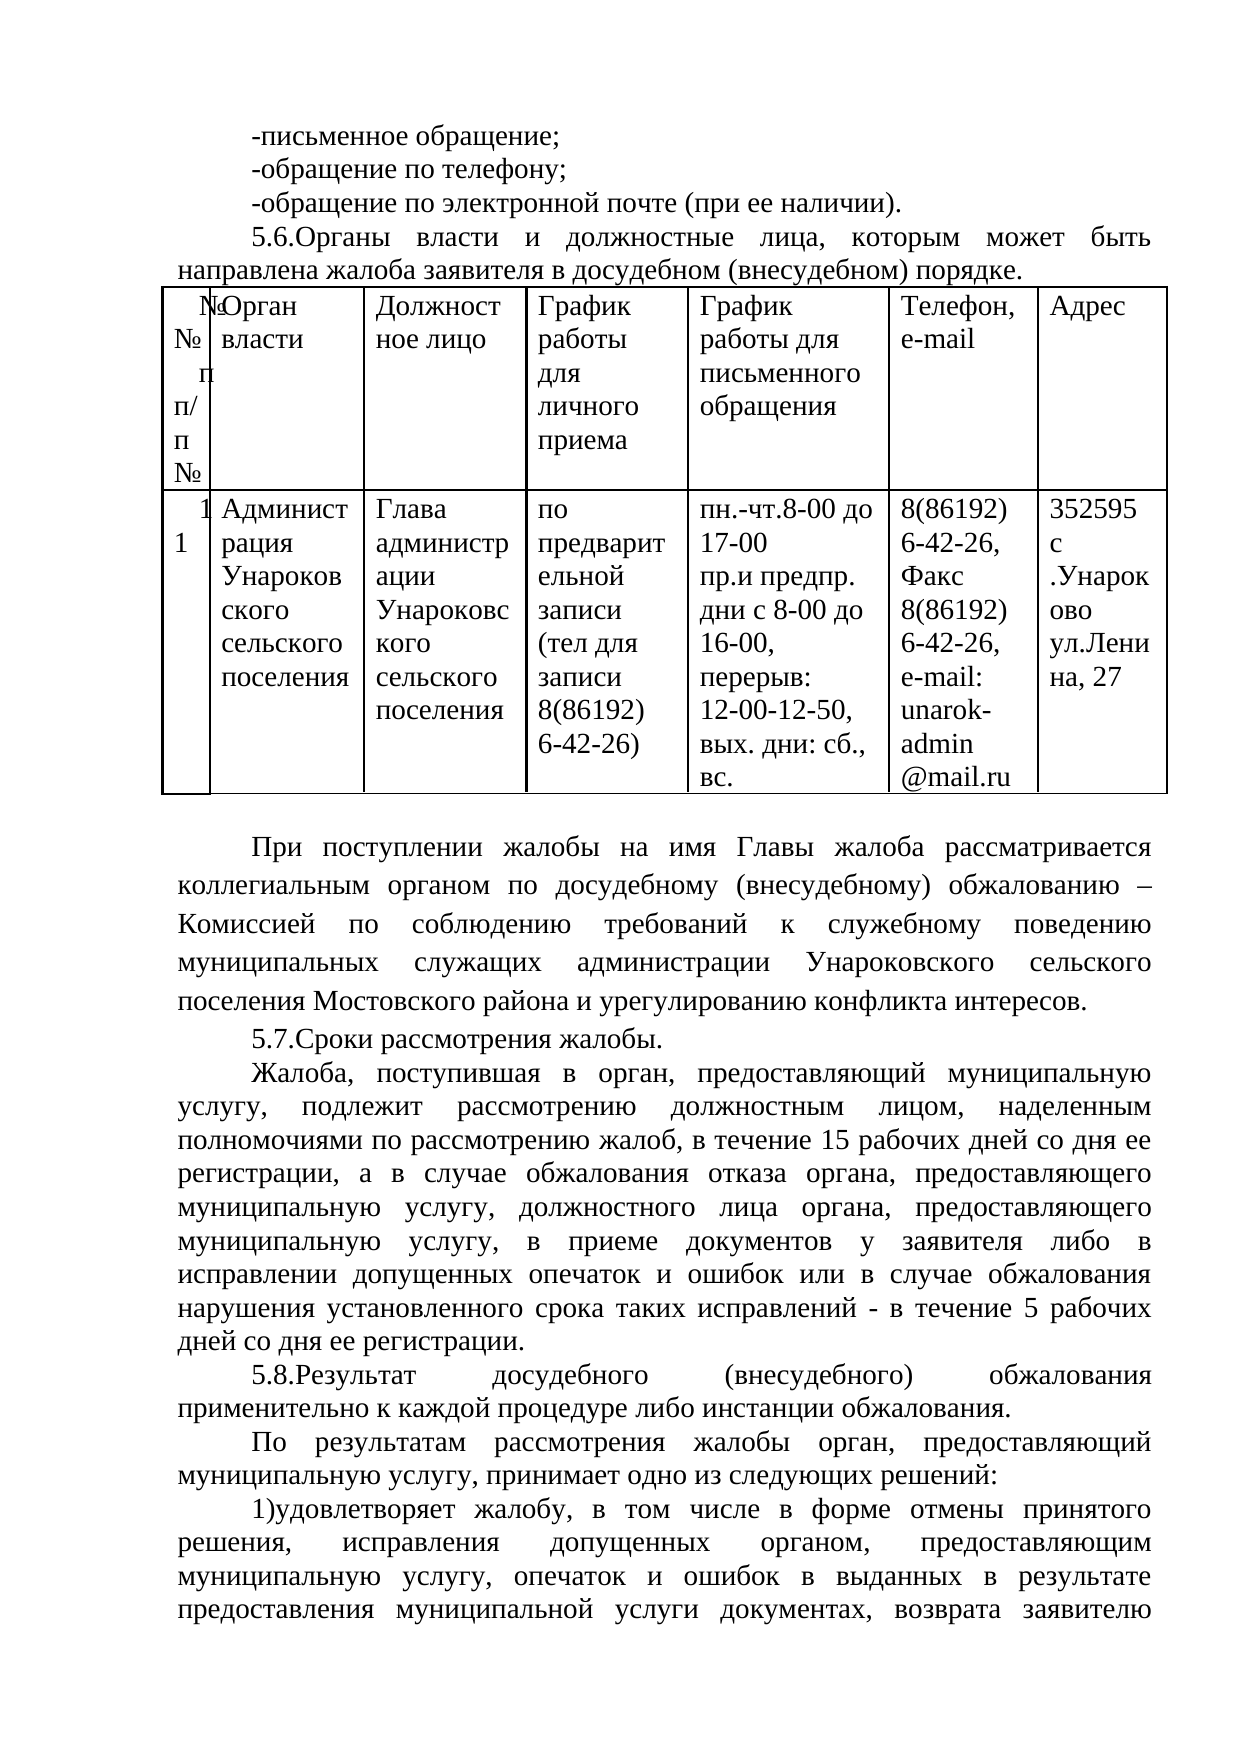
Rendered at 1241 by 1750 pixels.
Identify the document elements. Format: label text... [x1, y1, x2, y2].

table_header Должностное лицо [365, 288, 525, 489]
table_cell Администрация Унароковского сельского поселения [211, 491, 364, 793]
table_cell Глава администрации Унароковс кого сельского поселения [364, 491, 526, 793]
text 5.7.Сроки рассмотрения жалобы. [177, 1021, 1152, 1055]
table_header График работы для личного приема [528, 288, 687, 489]
text При поступлении жалобы на имя Главы жалоба рассматривается коллегиальным органом по досудебному (внесудебному) обжалованию – Комиссией по соблюдению требований к служебному поведению муниципальных служащих администрации Унароковского сельского поселения Мостовского района и урегулированию конфликта интересов. [177, 829, 1152, 1016]
text По результатам рассмотрения жалобы орган, предоставляющий муниципальную услугу, принимает одно из следующих решений: [177, 1424, 1152, 1491]
table_cell 11 [164, 491, 209, 793]
table_header График работы для письменного обращения [689, 288, 888, 489]
text 5.6.Органы власти и должностные лица, которым может быть направлена жалоба заявителя в досудебном (внесудебном) порядке. [177, 219, 1152, 286]
table_cell 8(86192) 6-42-26, Факс 8(86192) 6-42-26, e-mail: unarok-admin @mail.ru [889, 491, 1038, 793]
text Жалоба, поступившая в орган, предоставляющий муниципальную услугу, подлежит рассмотрению должностным лицом, наделенным полномочиями по рассмотрению жалоб, в течение 15 рабочих дней со дня ее регистрации, а в случае обжалования отказа органа, предоставляющего муниципальную услугу, должностного лица органа, предоставляющего муниципальную услугу, в приеме документов у заявителя либо в исправлении допущенных опечаток и ошибок или в случае обжалования нарушения установленного срока таких исправлений - в течение 5 рабочих дней со дня ее регистрации. [177, 1055, 1152, 1357]
table_cell 352595 c.Унароково ул.Ленина, 27 [1038, 491, 1166, 793]
text -обращение по телефону; [177, 152, 1152, 185]
text -письменное обращение; [177, 118, 1152, 152]
table_cell пн.-чт.8-00 до 17-00 пр.и предпр. дни с 8-00 до 16-00, перерыв: 12-00-12-50, вых. дни: сб., вс. [688, 491, 889, 793]
text 5.8.Результат досудебного (внесудебного) обжалования применительно к каждой процедуре либо инстанции обжалования. [177, 1357, 1152, 1424]
table_cell по предварительной записи (тел для записи 8(86192) 6-42-26) [526, 491, 688, 793]
text -обращение по электронной почте (при ее наличии). [177, 185, 1152, 219]
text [177, 1491, 1152, 1625]
table_header №№ пп/п№ [164, 288, 209, 489]
table_header Телефон, e-mail [890, 288, 1037, 489]
table_header Орган власти [211, 288, 363, 489]
table_header Адрес [1039, 288, 1166, 489]
